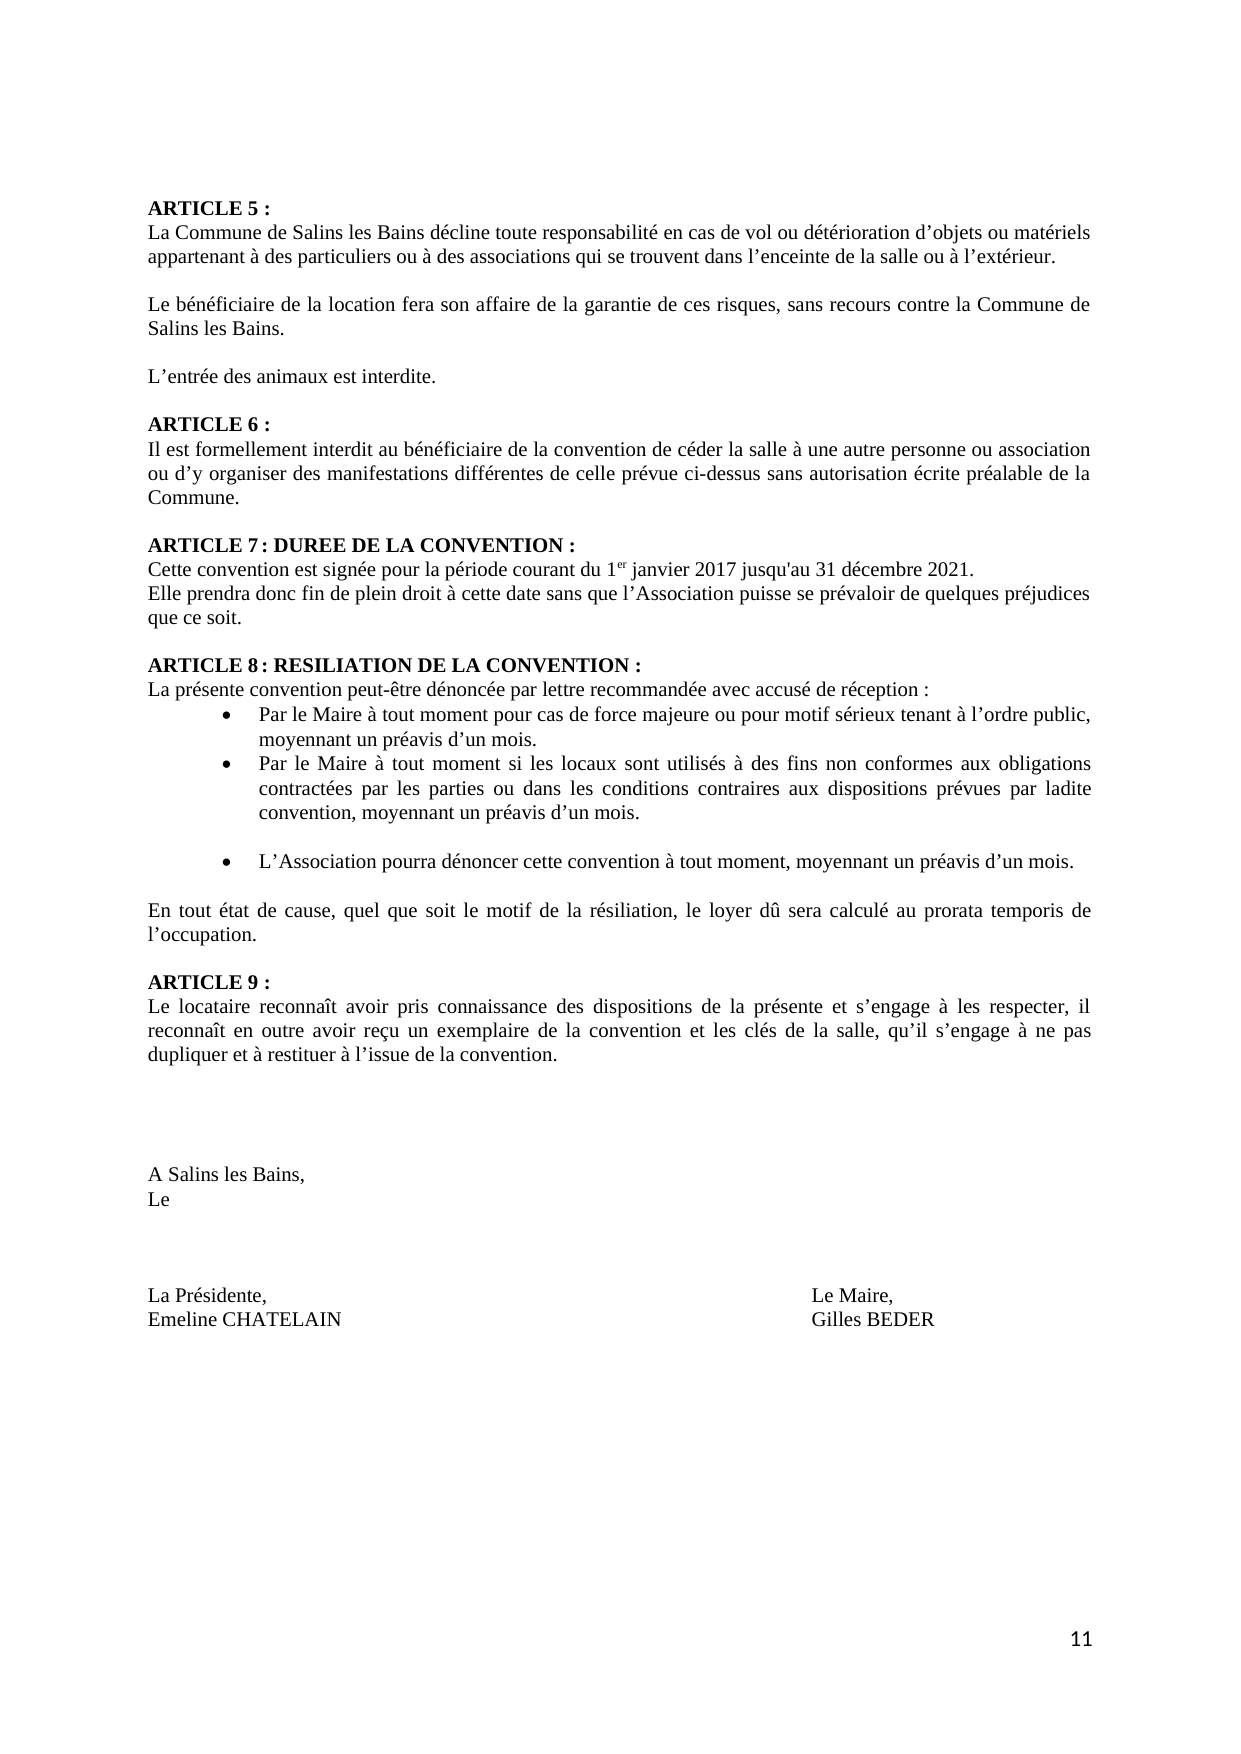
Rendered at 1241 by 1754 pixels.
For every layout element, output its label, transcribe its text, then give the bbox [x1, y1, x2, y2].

list Par le Maire à tout moment si les locaux sont utilisés à des fins non conformes aux obligations contractées par les parties ou dans les conditions contraires aux dispositions prévues par ladite convention, moyennant un préavis d’un mois. [221, 751, 1092, 824]
text Emeline CHATELAIN Gilles BEDER [148, 1307, 1092, 1331]
text ARTICLE 9 : [148, 970, 1092, 994]
text La Présidente, Le Maire, [148, 1283, 1092, 1307]
text Le bénéficiaire de la location fera son affaire de la garantie de ces risques, sans recours contre la Commune de Salins les Bains. [148, 292, 1092, 340]
text Il est formellement interdit au bénéficiaire de la convention de céder la salle à une autre personne ou association ou d’y organiser des manifestations différentes de celle prévue ci-dessus sans autorisation écrite préalable de la Commune. [148, 436, 1092, 509]
text Elle prendra donc fin de plein droit à cette date sans que l’Association puisse se prévaloir de quelques préjudices que ce soit. [148, 581, 1092, 629]
text ARTICLE 5 : [148, 196, 1092, 220]
text La Commune de Salins les Bains décline toute responsabilité en cas de vol ou détérioration d’objets ou matériels appartenant à des particuliers ou à des associations qui se trouvent dans l’enceinte de la salle ou à l’extérieur. [148, 220, 1092, 268]
text Le locataire reconnaît avoir pris connaissance des dispositions de la présente et s’engage à les respecter, il reconnaît en outre avoir reçu un exemplaire de la convention et les clés de la salle, qu’il s’engage à ne pas dupliquer et à restituer à l’issue de la convention. [148, 994, 1092, 1066]
text Cette convention est signée pour la période courant du 1er janvier 2017 jusqu'au 31 décembre 2021. [148, 557, 1092, 581]
text ARTICLE 8 : RESILIATION DE LA CONVENTION : [148, 653, 1092, 677]
list Par le Maire à tout moment pour cas de force majeure ou pour motif sérieux tenant à l’ordre public, moyennant un préavis d’un mois. [221, 701, 1092, 751]
text Le [148, 1186, 1092, 1211]
text La présente convention peut-être dénoncée par lettre recommandée avec accusé de réception : [148, 677, 1092, 701]
text ARTICLE 7 : DUREE DE LA CONVENTION : [148, 533, 1092, 557]
text A Salins les Bains, [148, 1162, 1092, 1186]
list L’Association pourra dénoncer cette convention à tout moment, moyennant un préavis d’un mois. [221, 848, 1092, 874]
text L’entrée des animaux est interdite. [148, 364, 1092, 388]
text ARTICLE 6 : [148, 412, 1092, 436]
text En tout état de cause, quel que soit le motif de la résiliation, le loyer dû sera calculé au prorata temporis de l’occupation. [148, 898, 1092, 946]
